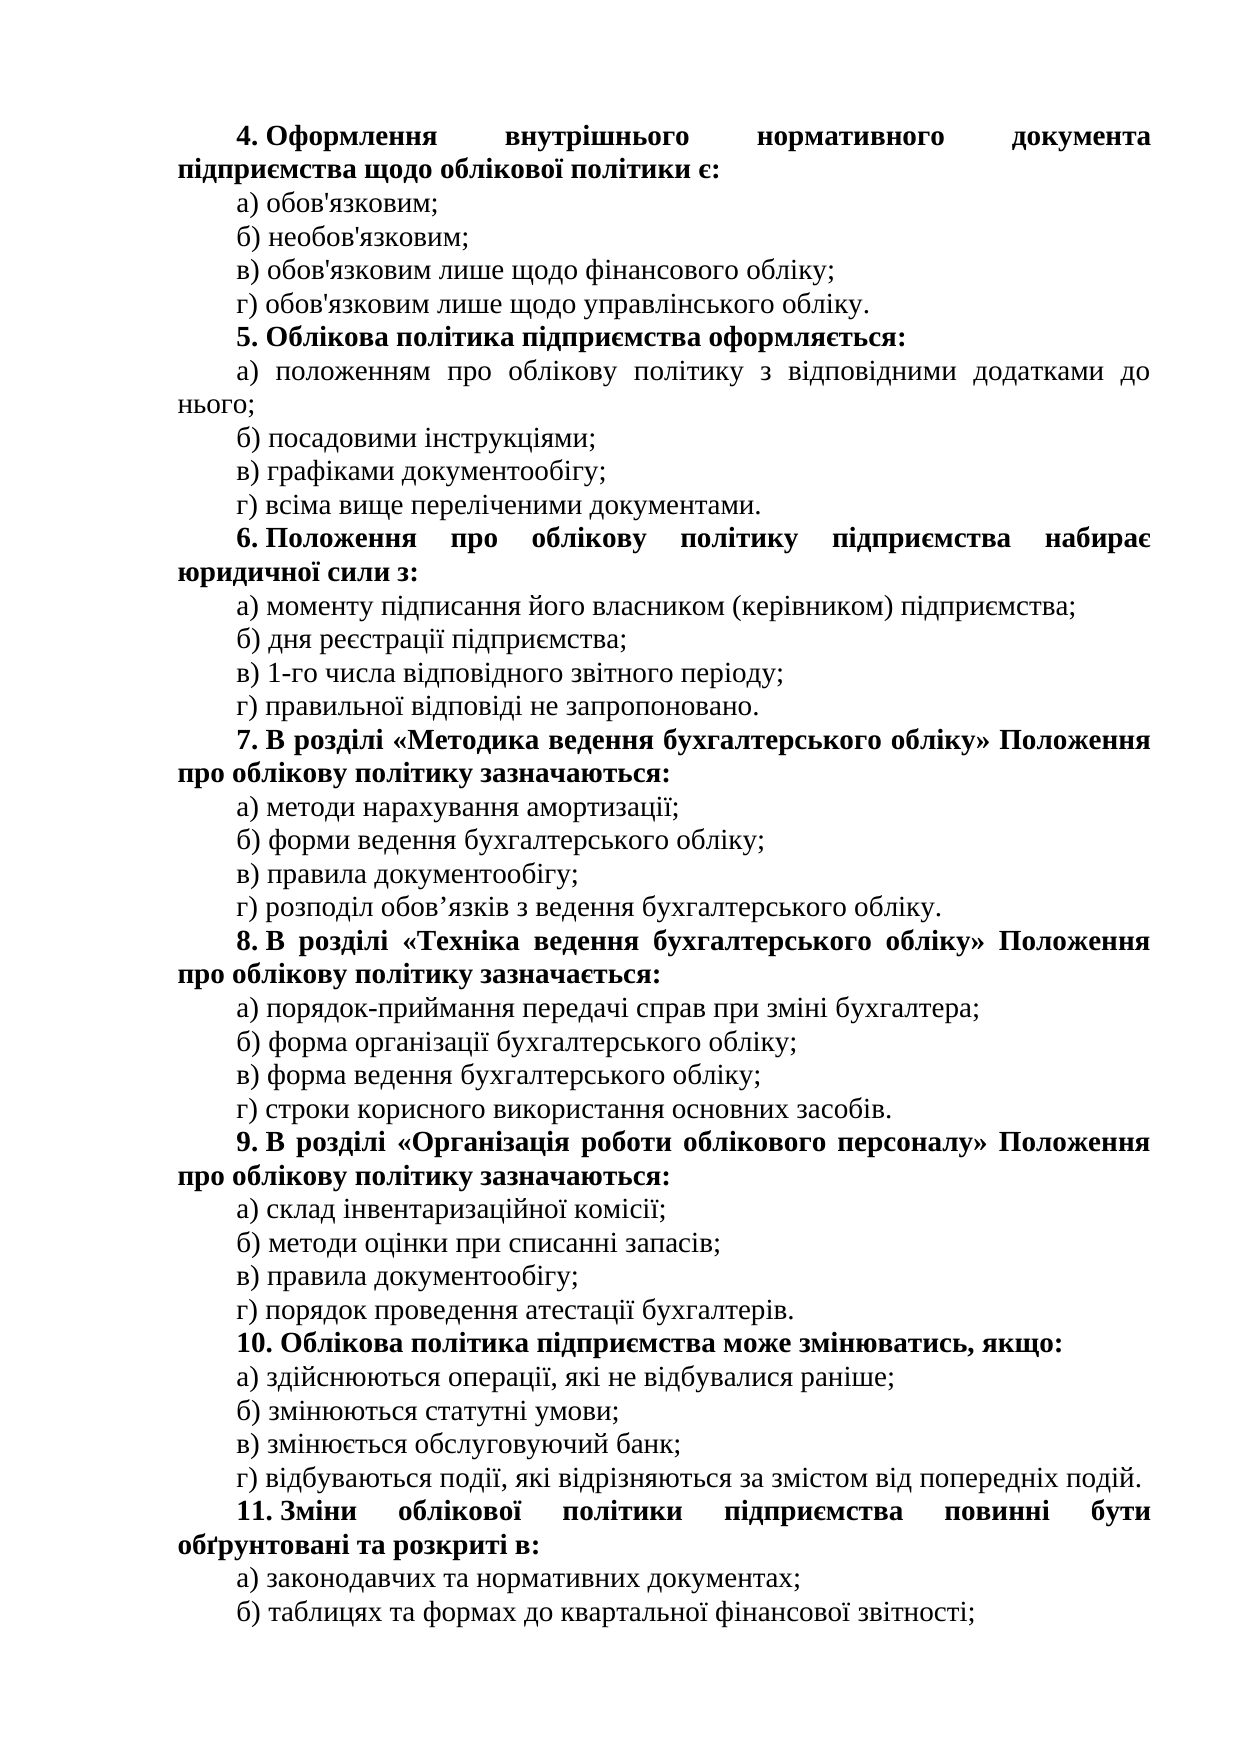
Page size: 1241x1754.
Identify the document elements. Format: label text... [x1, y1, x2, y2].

text 10. Облікова політика підприємства може змінюватись, якщо: [177, 1326, 1152, 1359]
text г) всіма вище переліченими документами. [177, 487, 1152, 521]
text а) законодавчих та нормативних документах; [177, 1560, 1152, 1594]
text 8. В розділі «Техніка ведення бухгалтерського обліку» Положення про облікову політику зазначається: [177, 923, 1152, 990]
text г) строки корисного використання основних засобів. [177, 1091, 1152, 1124]
text в) правила документообігу; [177, 1258, 1152, 1292]
text а) здійснюються операції, які не відбувалися раніше; [177, 1359, 1152, 1393]
text г) правильної відповіді не запропоновано. [177, 688, 1152, 722]
text в) графіками документообігу; [177, 453, 1152, 487]
text в) обов'язковим лише щодо фінансового обліку; [177, 252, 1152, 286]
text б) форми ведення бухгалтерського обліку; [177, 822, 1152, 856]
text в) форма ведення бухгалтерського обліку; [177, 1057, 1152, 1091]
text а) моменту підписання його власником (керівником) підприємства; [177, 588, 1152, 621]
text а) склад інвентаризаційної комісії; [177, 1191, 1152, 1225]
text а) порядок-приймання передачі справ при зміні бухгалтера; [177, 990, 1152, 1024]
text в) 1-го числа відповідного звітного періоду; [177, 655, 1152, 688]
text 6. Положення про облікову політику підприємства набирає юридичної сили з: [177, 521, 1152, 588]
text б) методи оцінки при списанні запасів; [177, 1225, 1152, 1258]
text б) необов'язковим; [177, 219, 1152, 252]
text 5. Облікова політика підприємства оформляється: [177, 319, 1152, 353]
text б) таблицях та формах до квартальної фінансової звітності; [177, 1594, 1152, 1627]
text б) форма організації бухгалтерського обліку; [177, 1024, 1152, 1057]
text б) змінюються статутні умови; [177, 1393, 1152, 1426]
text в) змінюється обслуговуючий банк; [177, 1426, 1152, 1460]
text г) порядок проведення атестації бухгалтерів. [177, 1292, 1152, 1326]
text а) методи нарахування амортизації; [177, 789, 1152, 822]
text б) посадовими інструкціями; [177, 420, 1152, 453]
text а) положенням про облікову політику з відповідними додатками до нього; [177, 353, 1152, 420]
text 4. Оформлення внутрішнього нормативного документа підприємства щодо облікової політики є: [177, 118, 1152, 185]
text а) обов'язковим; [177, 185, 1152, 219]
text в) правила документообігу; [177, 856, 1152, 889]
text г) обов'язковим лише щодо управлінського обліку. [177, 286, 1152, 319]
text 11. Зміни облікової політики підприємства повинні бути обґрунтовані та розкриті в: [177, 1493, 1152, 1560]
text б) дня реєстрації підприємства; [177, 621, 1152, 655]
text 7. В розділі «Методика ведення бухгалтерського обліку» Положення про облікову політику зазначаються: [177, 722, 1152, 789]
text 9. В розділі «Організація роботи облікового персоналу» Положення про облікову політику зазначаються: [177, 1124, 1152, 1191]
text г) відбуваються події, які відрізняються за змістом від попередніх подій. [177, 1460, 1152, 1493]
text г) розподіл обов’язків з ведення бухгалтерського обліку. [177, 889, 1152, 923]
